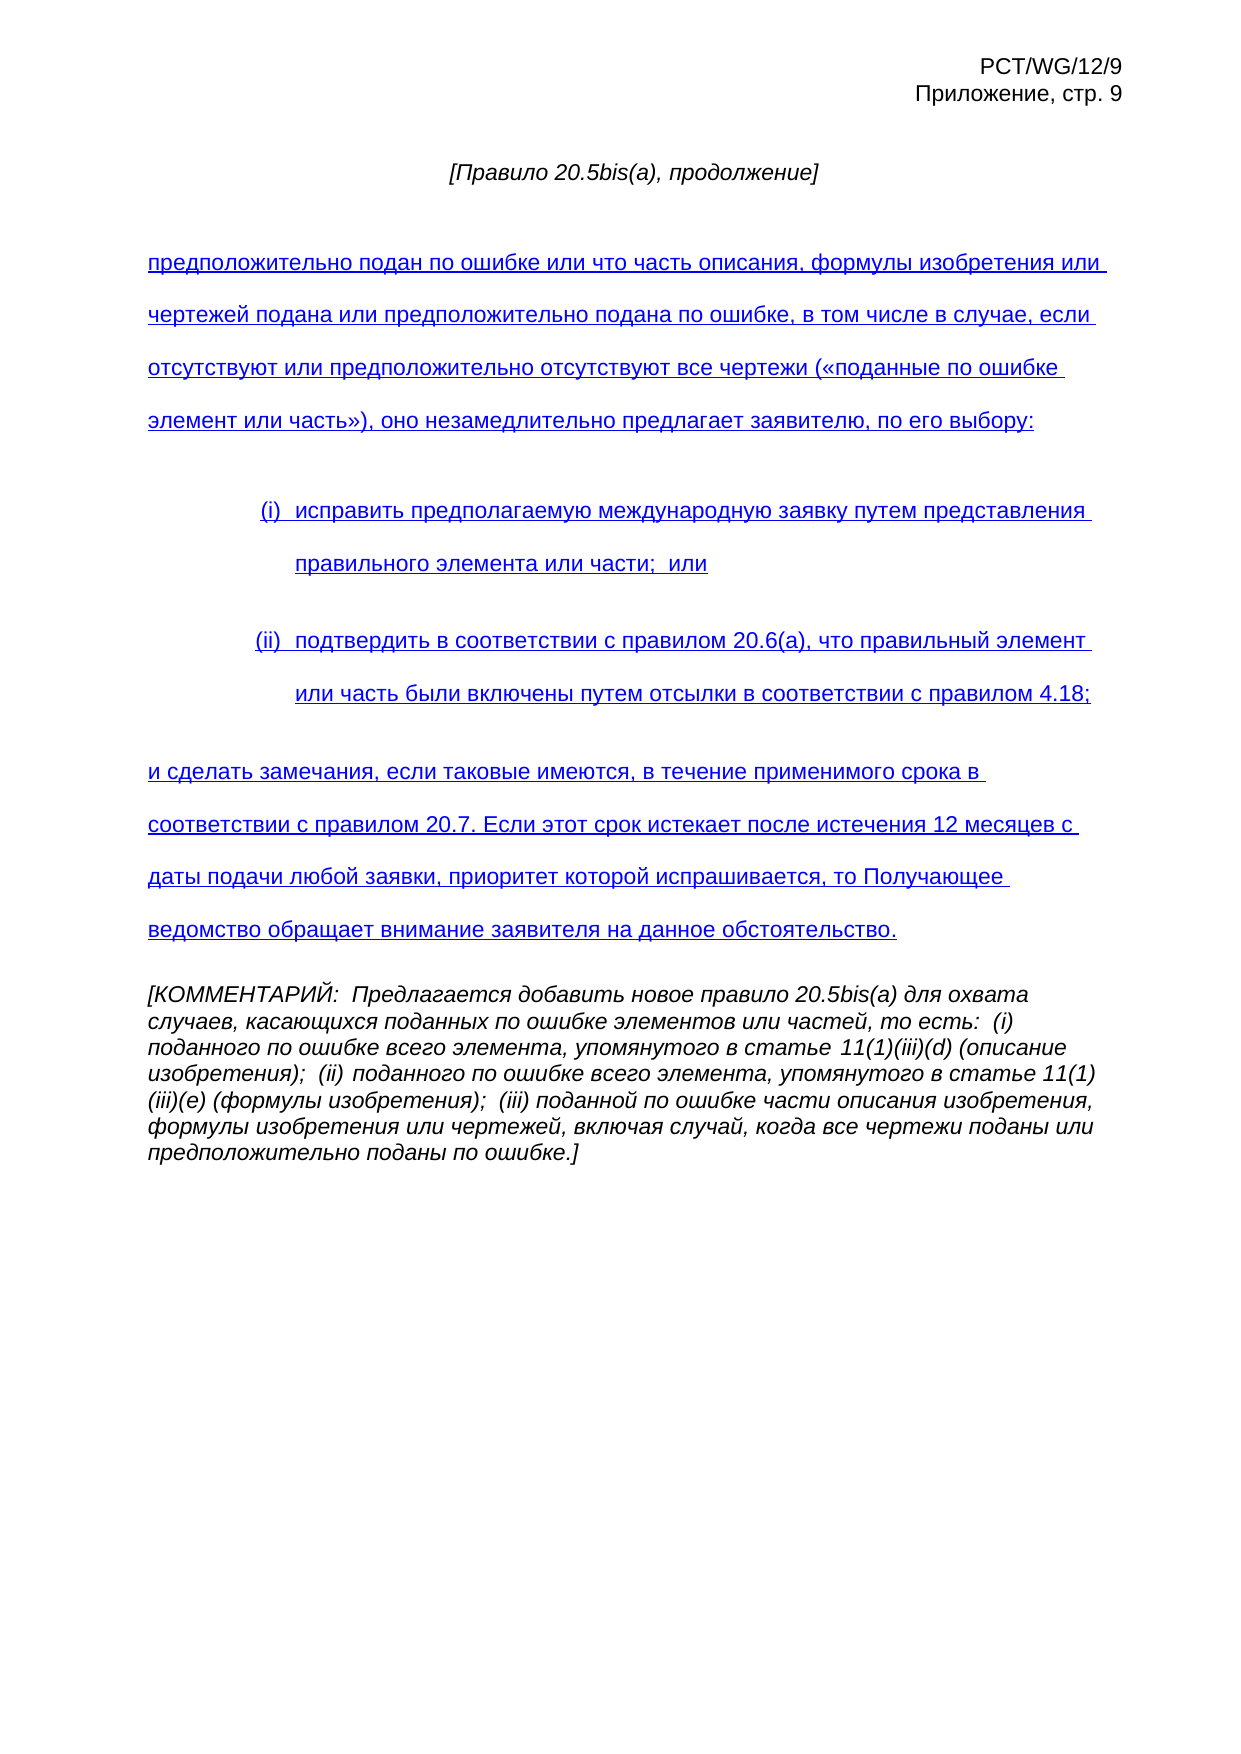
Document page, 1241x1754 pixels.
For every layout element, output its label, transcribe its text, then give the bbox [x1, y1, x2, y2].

text [КОММЕНТАРИЙ: Предлагается добавить новое правило 20.5bis(a) для охвата случаев, касающихся поданных по ошибке элементов или частей, то есть: (i) поданного по ошибке всего элемента, упомянутого в статье 11(1)(iii)(d) (описание изобретения); (ii) поданного по ошибке всего элемента, упомянутого в статье 11(1)(iii)(e) (формулы изобретения); (iii) поданной по ошибке части описания изобретения, формулы изобретения или чертежей, включая случай, когда все чертежи поданы или предположительно поданы по ошибке.] [148, 981, 1122, 1166]
text и сделать замечания, если таковые имеются, в течение применимого срока в соответствии с правилом 20.7. Если этот срок истекает после истечения 12 месяцев с даты подачи любой заявки, приоритет которой испрашивается, то Получающее ведомство обращает внимание заявителя на данное обстоятельство. [148, 758, 1122, 942]
text предположительно подан по ошибке или что часть описания, формулы изобретения или чертежей подана или предположительно подана по ошибке, в том числе в случае, если отсутствуют или предположительно отсутствуют все чертежи («поданные по ошибке элемент или часть»), оно незамедлительно предлагает заявителю, по его выбору: [148, 249, 1122, 433]
text [Правило 20.5bis(a), продолжение] [148, 158, 1122, 185]
text (ii) подтвердить в соответствии с правилом 20.6(a), что правильный элемент или часть были включены путем отсылки в соответствии с правилом 4.18; [148, 627, 1122, 707]
text (i) исправить предполагаемую международную заявку путем представления правильного элемента или части; или [148, 497, 1122, 576]
